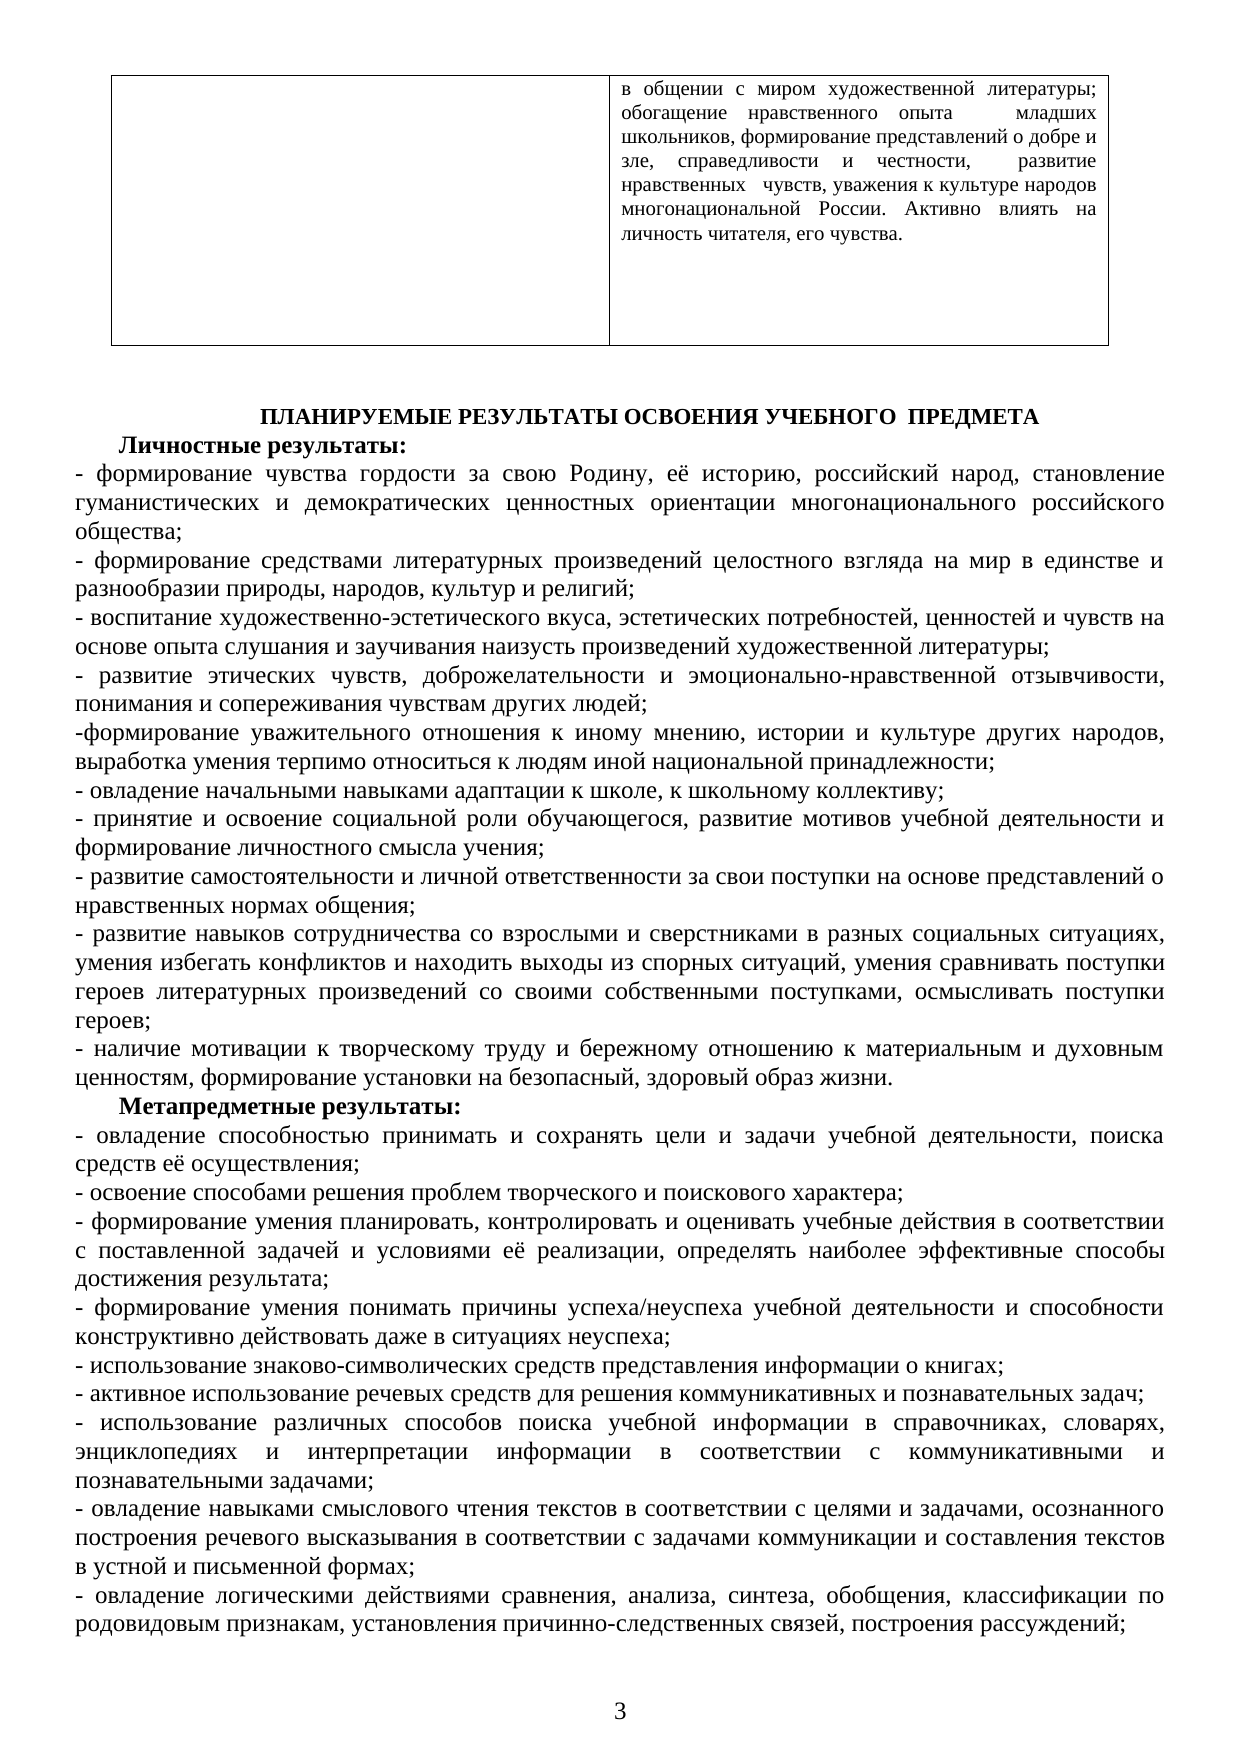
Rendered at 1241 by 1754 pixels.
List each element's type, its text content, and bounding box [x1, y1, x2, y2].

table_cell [610, 76, 1108, 345]
text - наличие мотивации к творческому труду и бережному отношению к материальным и духовным ценностям, формирование установки на безопасный, здоровый образ жизни. [75, 1033, 1165, 1091]
text - овладение начальными навыками адаптации к школе, к школьному коллективу; [75, 775, 1165, 803]
text Метапредметные результаты: [75, 1091, 1165, 1120]
text - овладение способностью принимать и сохранять цели и задачи учебной деятельности, поиска средств её осуществления; [75, 1120, 1165, 1177]
text - формирование средствами литературных произведений целостного взгляда на мир в единстве и разнообразии природы, народов, культур и религий; [75, 545, 1165, 602]
text - развитие самостоятельности и личной ответственности за свои поступки на основе представлений о нравственных нормах общения; [75, 861, 1165, 918]
text - формирование умения понимать причины успеха/неуспеха учебной деятельности и способности конструктивно действовать даже в ситуациях неуспеха; [75, 1292, 1165, 1350]
text - формирование умения планировать, контролировать и оценивать учебные действия в соответствии с поставленной задачей и условиями её реализации, определять наиболее эффективные способы достижения результата; [75, 1206, 1165, 1292]
text - освоение способами решения проблем творческого и поискового характера; [75, 1177, 1165, 1206]
text - развитие навыков сотрудничества со взрослыми и сверстниками в разных социальных ситуациях, умения избегать конфликтов и находить выходы из спорных ситуаций, умения сравнивать поступки героев литературных произведений со своими собственными поступками, осмысливать поступки героев; [75, 918, 1165, 1033]
text - использование различных способов поиска учебной информации в справочниках, словарях, энциклопедиях и интерпретации информации в соответствии с коммуникативными и познавательными задачами; [75, 1407, 1165, 1493]
text - овладение логическими действиями сравнения, анализа, синтеза, обобщения, классификации по родовидовым признакам, установления причинно-следственных связей, построения рассуждений; [75, 1580, 1165, 1637]
text - использование знаково-символических средств представления информации о книгах; [75, 1350, 1165, 1378]
text -формирование уважительного отношения к иному мнению, истории и культуре других народов, выработка умения терпимо относиться к людям иной национальной принадлежности; [75, 717, 1165, 775]
text - овладение навыками смыслового чтения текстов в соответствии с целями и задачами, осознанного построения речевого высказывания в соответствии с задачами коммуникации и составления текстов в устной и письменной формах; [75, 1493, 1165, 1580]
text - формирование чувства гордости за свою Родину, её историю, российский народ, становление гуманистических и демократических ценностных ориентации многонационального российского общества; [75, 458, 1165, 545]
text - развитие этических чувств, доброжелательности и эмоционально-нравственной отзывчивости, понимания и сопереживания чувствам других людей; [75, 660, 1165, 717]
text Личностные результаты: [75, 430, 1165, 458]
text - воспитание художественно-эстетического вкуса, эстетических потребностей, ценностей и чувств на основе опыта слушания и заучивания наизусть произведений художественной литературы; [75, 602, 1165, 660]
text - принятие и освоение социальной роли обучающегося, развитие мотивов учебной деятельности и формирование личностного смысла учения; [75, 803, 1165, 861]
text - активное использование речевых средств для решения коммуникативных и познавательных задач; [75, 1378, 1165, 1407]
text ПЛАНИРУЕМЫЕ РЕЗУЛЬТАТЫ ОСВОЕНИЯ УЧЕБНОГО ПРЕДМЕТА [75, 403, 1165, 430]
